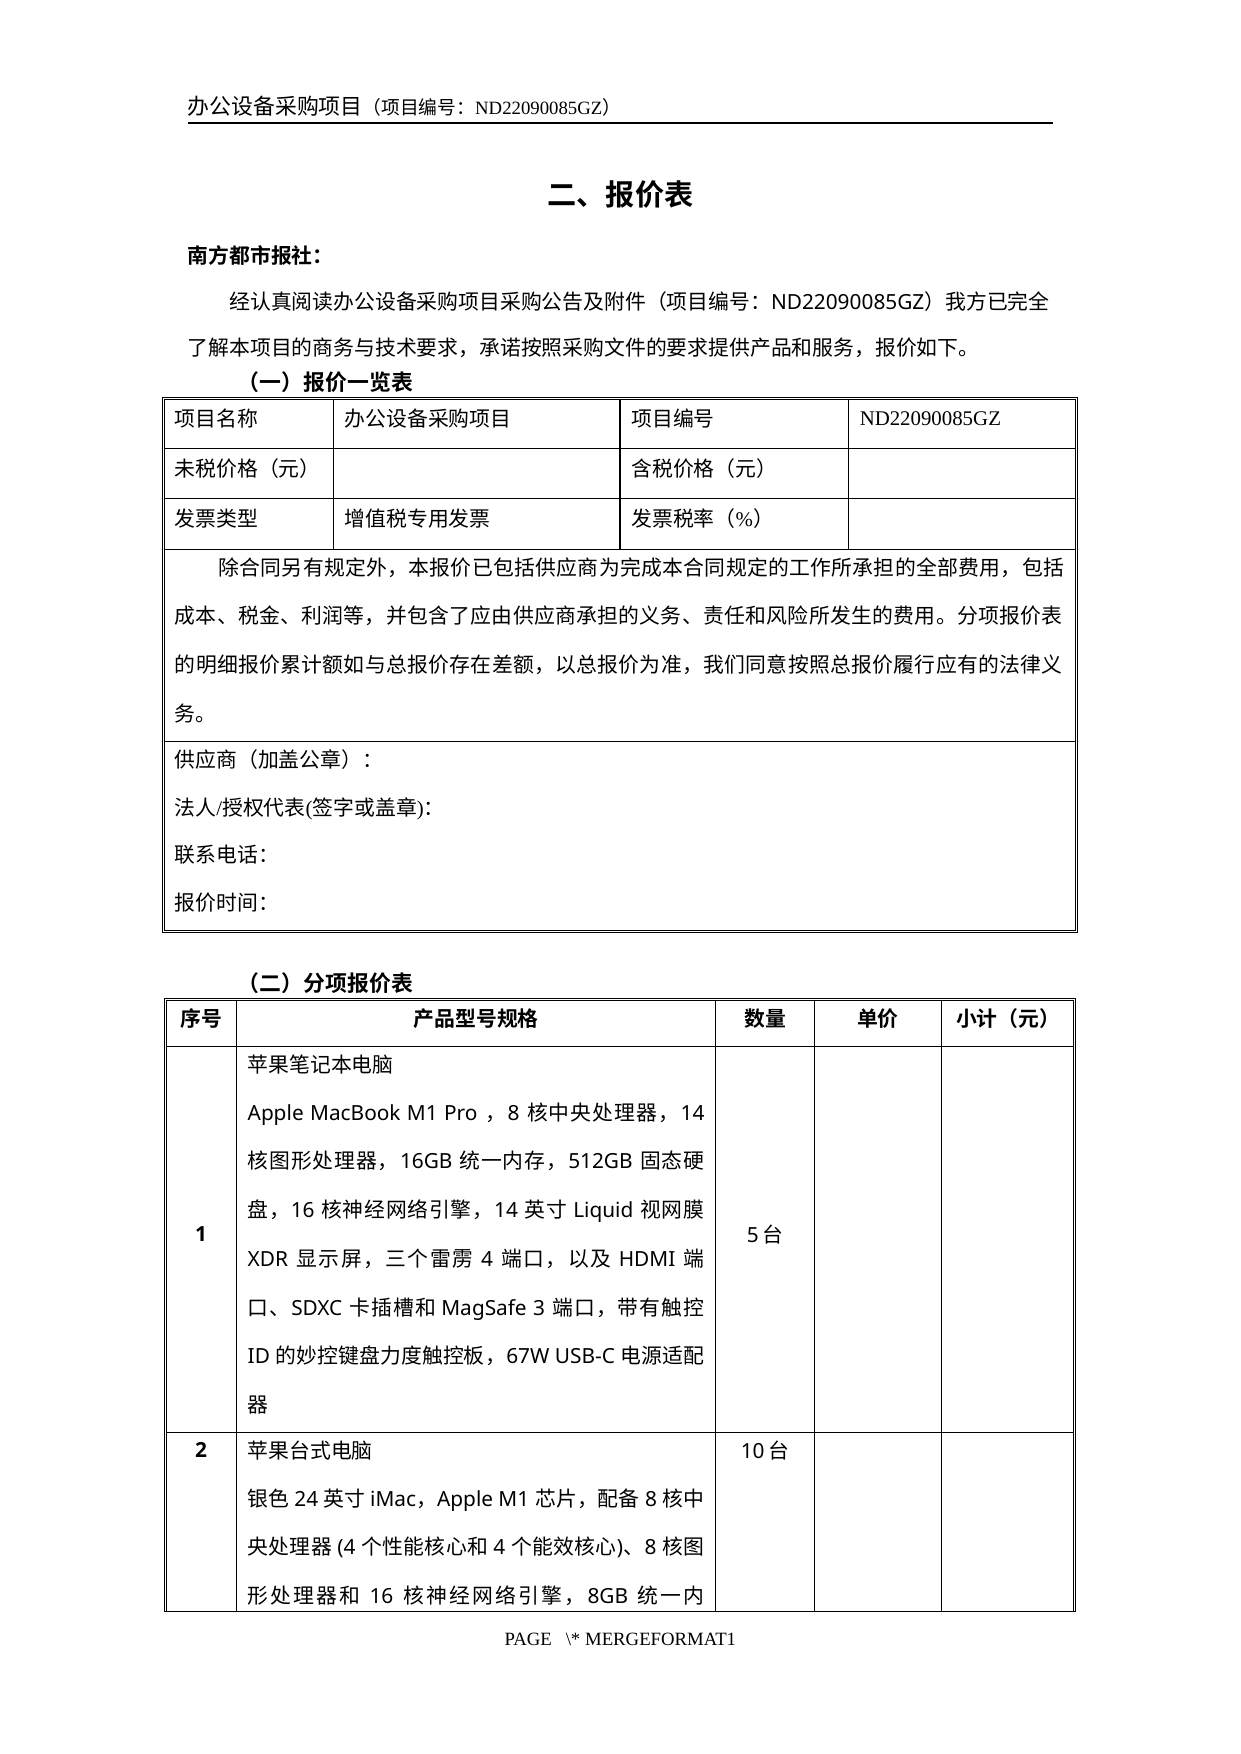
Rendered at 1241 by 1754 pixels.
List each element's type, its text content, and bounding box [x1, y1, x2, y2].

table_header 办公设备采购项目 [334, 400, 619, 448]
table_header 数量 [716, 1001, 814, 1046]
table_cell 苹果笔记本电脑 Apple MacBook M1 Pro ，8 核中央处理器，14 核图形处理器，16GB 统一内存，512GB 固态硬盘，16 核神经网络引擎，14 英寸 Liquid 视网膜 XDR 显示屏，三个雷雳 4 端口，以及 HDMI 端口、SDXC 卡插槽和MagSafe 3 端口，带有触控 ID 的妙控键盘力度触控板，67W USB-C 电源适配器 [237, 1047, 715, 1432]
table_cell 10台 [716, 1433, 814, 1611]
title 二、报价表 [187, 169, 1053, 214]
table_cell [942, 1047, 1073, 1432]
table_cell [942, 1433, 1073, 1611]
table_cell 2 [167, 1433, 236, 1611]
table_cell 5台 [716, 1047, 814, 1432]
text （二）分项报价表 [187, 965, 1053, 998]
table_cell 1 [167, 1047, 236, 1432]
table_header 小计（元） [942, 1001, 1073, 1046]
table_cell [849, 499, 1075, 549]
table_header 产品型号规格 [237, 1001, 715, 1046]
text （一）报价一览表 [187, 364, 1053, 397]
table_cell 未税价格（元） [165, 449, 333, 498]
table_cell 含税价格（元） [621, 449, 848, 498]
table_cell [815, 1433, 941, 1611]
table_cell 除合同另有规定外，本报价已包括供应商为完成本合同规定的工作所承担的全部费用，包括成本、税金、利润等，并包含了应由供应商承担的义务、责任和风险所发生的费用。分项报价表的明细报价累计额如与总报价存在差额，以总报价为准，我们同意按照总报价履行应有的法律义务。 [165, 550, 1075, 741]
table_cell [334, 449, 619, 498]
table_cell [815, 1047, 941, 1432]
table_header 项目编号 [621, 400, 848, 448]
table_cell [237, 1433, 715, 1611]
table_header 序号 [167, 1001, 236, 1046]
table_cell [849, 449, 1075, 498]
text 南方都市报社： [187, 227, 1053, 273]
table_header ND22090085GZ [849, 400, 1075, 448]
table_cell 发票类型 [165, 499, 333, 549]
text 经认真阅读办公设备采购项目采购公告及附件（项目编号：ND22090085GZ）我方已完全了解本项目的商务与技术要求，承诺按照采购文件的要求提供产品和服务，报价如下。 [187, 273, 1053, 364]
table_header 单价 [815, 1001, 941, 1046]
table_cell 发票税率（%） [621, 499, 848, 549]
table_cell 增值税专用发票 [334, 499, 619, 549]
table_cell 供应商（加盖公章）： 法人/授权代表(签字或盖章)： 联系电话： 报价时间： [165, 742, 1075, 930]
table_header 项目名称 [165, 400, 333, 448]
